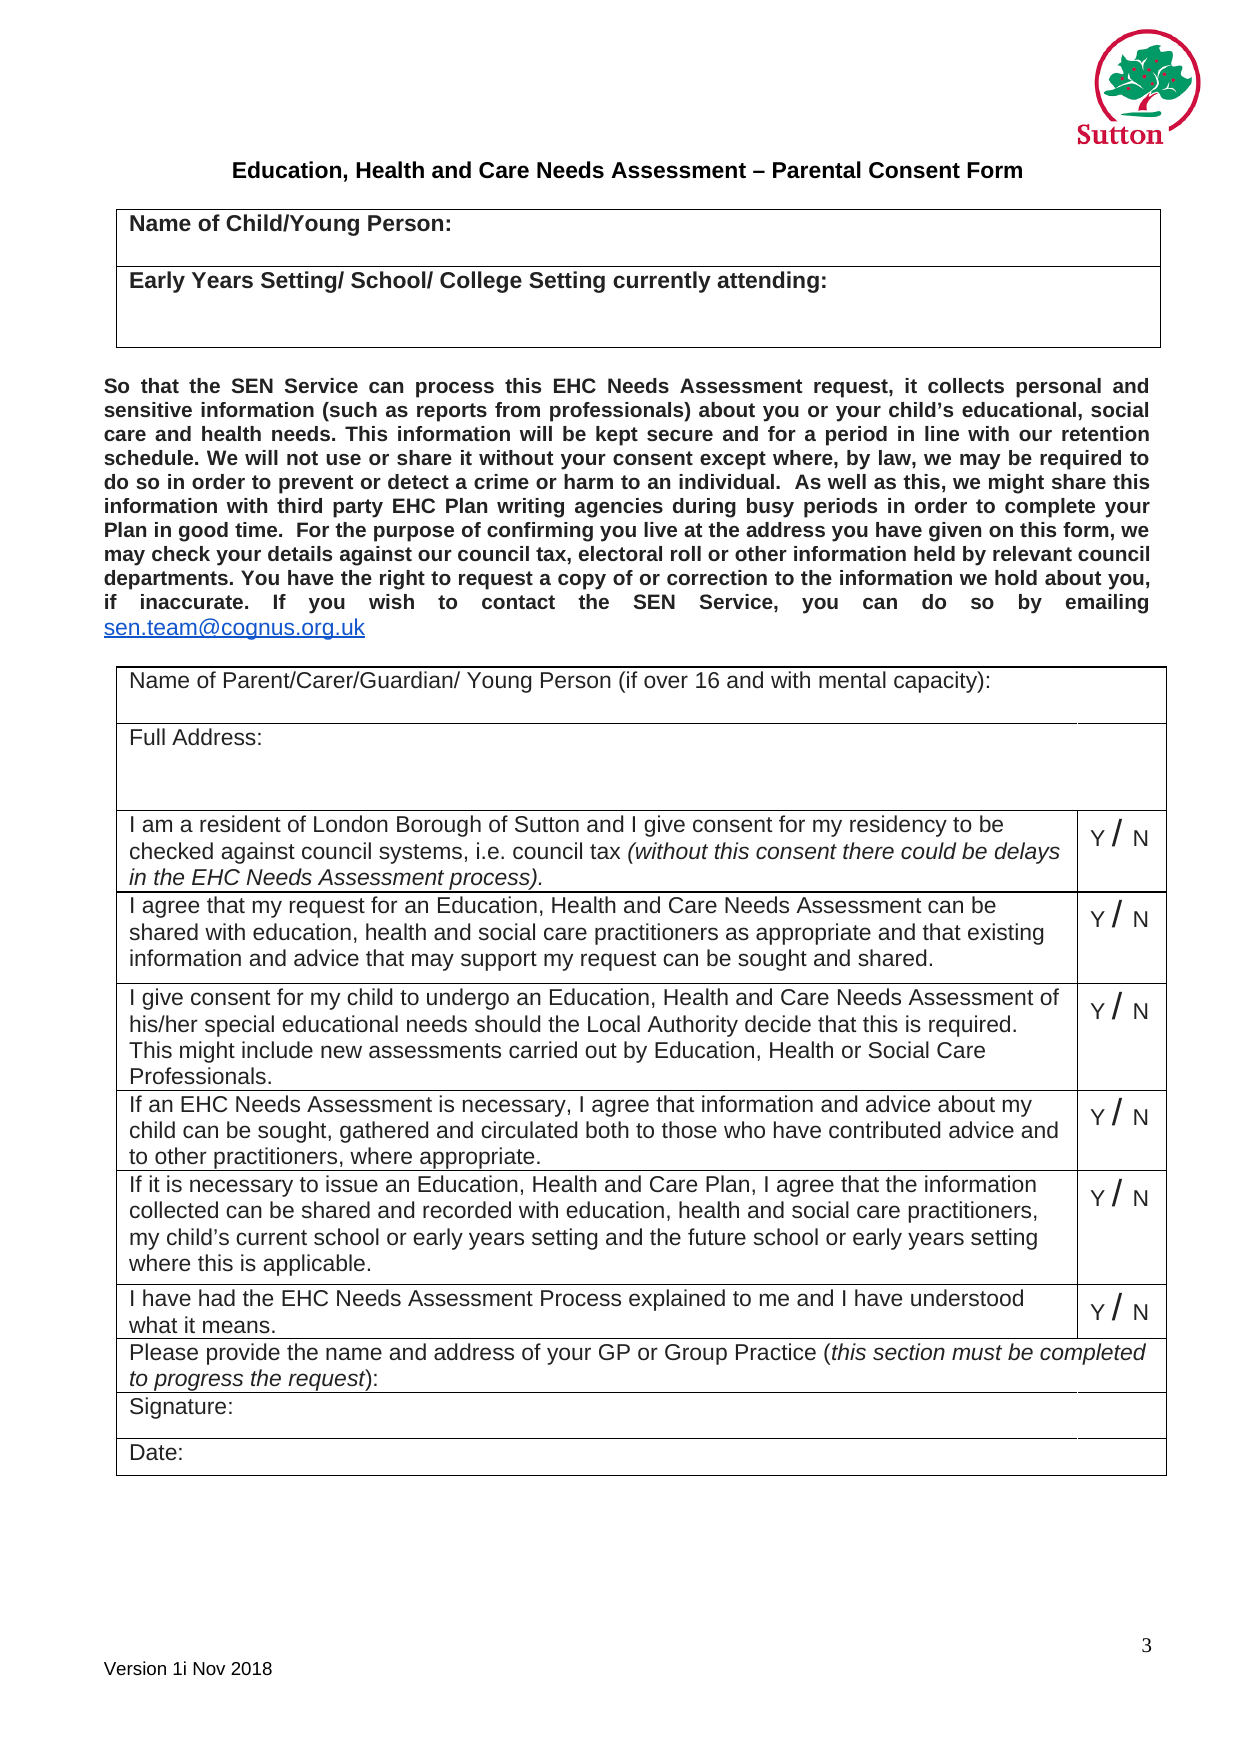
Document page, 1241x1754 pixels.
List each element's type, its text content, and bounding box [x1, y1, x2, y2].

table_cell Y / N [1078, 893, 1166, 983]
table_cell Please provide the name and address of your GP or Group Practice (this section must be completed to progress the request): [117, 1339, 1166, 1392]
table_cell If it is necessary to issue an Education, Health and Care Plan, I agree that the information collected can be shared and recorded with education, health and social care practitioners, my child’s current school or early years setting and the future school or early years setting where this is applicable. [117, 1171, 1077, 1284]
table_header Name of Parent/Carer/Guardian/ Young Person (if over 16 and with mental capacity): [117, 668, 1077, 723]
table_cell [1078, 724, 1166, 810]
text Education, Health and Care Needs Assessment – Parental Consent Form [103, 157, 1152, 183]
table_cell Y / N [1078, 811, 1166, 891]
text So that the SEN Service can process this EHC Needs Assessment request, it collects personal and sensitive information (such as reports from professionals) about you or your child’s educational, social care and health needs. This information will be kept secure and for a period in line with our retention schedule. We will not use or share it without your consent except where, by law, we may be required to do so in order to prevent or detect a crime or harm to an individual. As well as this, we might share this information with third party EHC Plan writing agencies during busy periods in order to complete your Plan in good time. For the purpose of confirming you live at the address you have given on this form, we may check your details against our council tax, electoral roll or other information held by relevant council departments. You have the right to request a copy of or correction to the information we hold about you, if inaccurate. If you wish to contact the SEN Service, you can do so by emailing sen.team@cognus.org.uk [103, 374, 1152, 640]
table_cell Signature: [117, 1393, 1077, 1438]
table_header Name of Child/Young Person: [117, 210, 1160, 266]
table_cell I agree that my request for an Education, Health and Care Needs Assessment can be shared with education, health and social care practitioners as appropriate and that existing information and advice that may support my request can be sought and shared. [117, 893, 1077, 983]
table_cell Date: [117, 1439, 1077, 1475]
table_cell [1078, 1439, 1166, 1475]
picture [1074, 26, 1204, 147]
table_cell Full Address: [117, 724, 1077, 810]
table_cell Y / N [1078, 1171, 1166, 1284]
table_cell Y / N [1078, 984, 1166, 1089]
table_cell I have had the EHC Needs Assessment Process explained to me and I have understood what it means. [117, 1285, 1077, 1338]
table_cell Early Years Setting/ School/ College Setting currently attending: [117, 267, 1160, 347]
table_cell Y / N [1078, 1091, 1166, 1170]
table_cell If an EHC Needs Assessment is necessary, I agree that information and advice about my child can be sought, gathered and circulated both to those who have contributed advice and to other practitioners, where appropriate. [117, 1091, 1077, 1170]
table_header [1078, 668, 1166, 723]
table_cell Y / N [1078, 1285, 1166, 1338]
table_cell I give consent for my child to undergo an Education, Health and Care Needs Assessment of his/her special educational needs should the Local Authority decide that this is required. This might include new assessments carried out by Education, Health or Social Care Professionals. [117, 984, 1077, 1089]
table_cell I am a resident of London Borough of Sutton and I give consent for my residency to be checked against council systems, i.e. council tax (without this consent there could be delays in the EHC Needs Assessment process). [117, 811, 1077, 891]
table_cell [1078, 1393, 1166, 1438]
